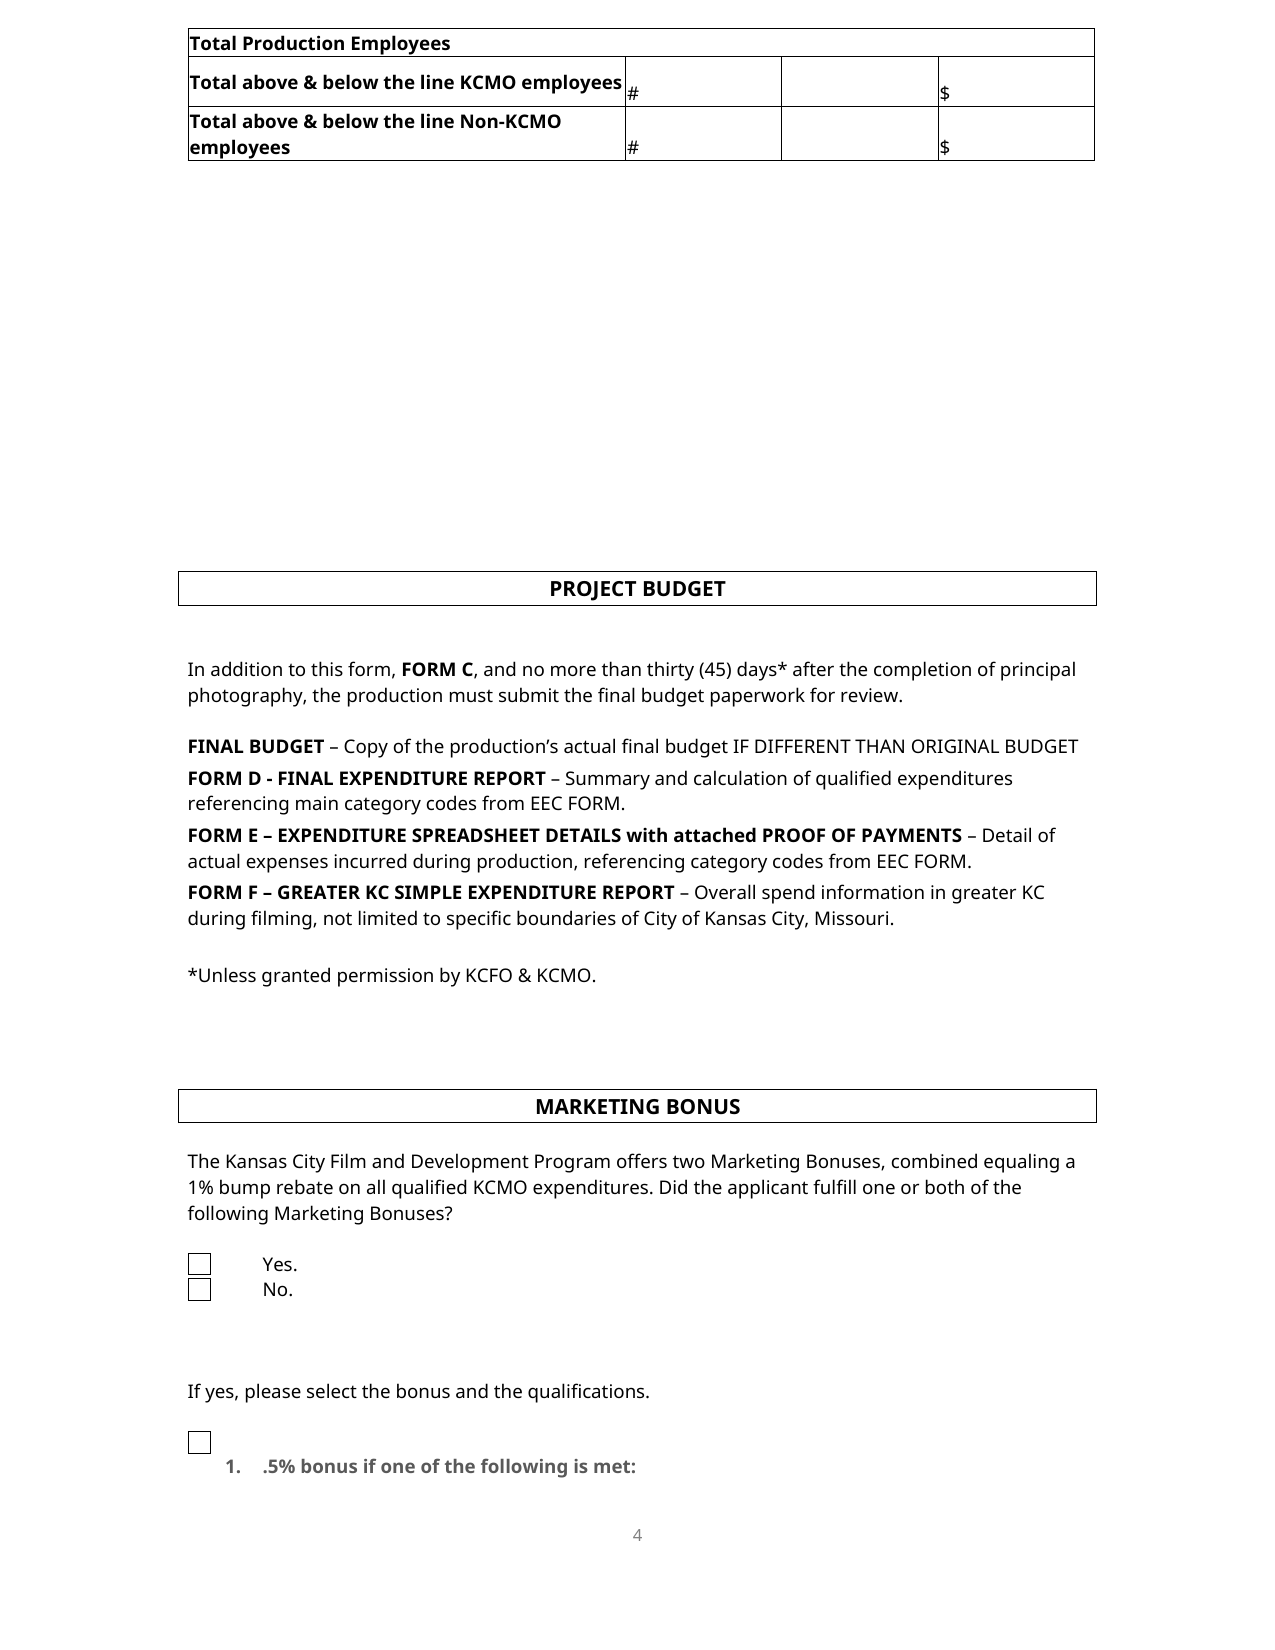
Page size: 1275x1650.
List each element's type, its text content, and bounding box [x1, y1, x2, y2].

table_cell $ [939, 57, 1094, 106]
text MARKETING BONUS [179, 1090, 1096, 1122]
table_cell $ [939, 107, 1094, 159]
text No. [187, 1276, 1087, 1302]
table_cell Total Production Employees [189, 29, 626, 56]
table_cell [938, 29, 1094, 56]
list FORM F – GREATER KC SIMPLE EXPENDITURE REPORT – Overall spend information in greater KC during filming, not limited to specific boundaries of City of Kansas City, Missouri. [187, 880, 1087, 931]
table_cell [782, 57, 938, 106]
table_cell [782, 29, 938, 56]
list FORM E – EXPENDITURE SPREADSHEET DETAILS with attached PROOF OF PAYMENTS – Detail of actual expenses incurred during production, referencing category codes from EEC FORM. [187, 822, 1087, 873]
table_cell [626, 29, 782, 56]
list FINAL BUDGET – Copy of the production’s actual final budget IF DIFFERENT THAN ORIGINAL BUDGET [187, 733, 1087, 759]
list .5% bonus if one of the following is met: [225, 1454, 1087, 1479]
text If yes, please select the bonus and the qualifications. [187, 1378, 1087, 1404]
text In addition to this form, FORM C, and no more than thirty (45) days* after the completion of principal photography, the production must submit the final budget paperwork for review. [187, 657, 1087, 708]
table_cell [782, 107, 938, 159]
text The Kansas City Film and Development Program offers two Marketing Bonuses, combined equaling a 1% bump rebate on all qualified KCMO expenditures. Did the applicant fulfill one or both of the following Marketing Bonuses? [187, 1149, 1087, 1225]
list FORM D - FINAL EXPENDITURE REPORT – Summary and calculation of qualified expenditures referencing main category codes from EEC FORM. [187, 765, 1087, 816]
text PROJECT BUDGET [179, 572, 1096, 605]
text Yes. [187, 1251, 1087, 1276]
text *Unless granted permission by KCFO & KCMO. [187, 962, 1087, 988]
table_cell # [626, 107, 781, 159]
table_cell Total above & below the line Non-KCMO employees [189, 107, 625, 159]
table_cell Total above & below the line KCMO employees [189, 57, 625, 106]
table_cell # [626, 57, 781, 106]
